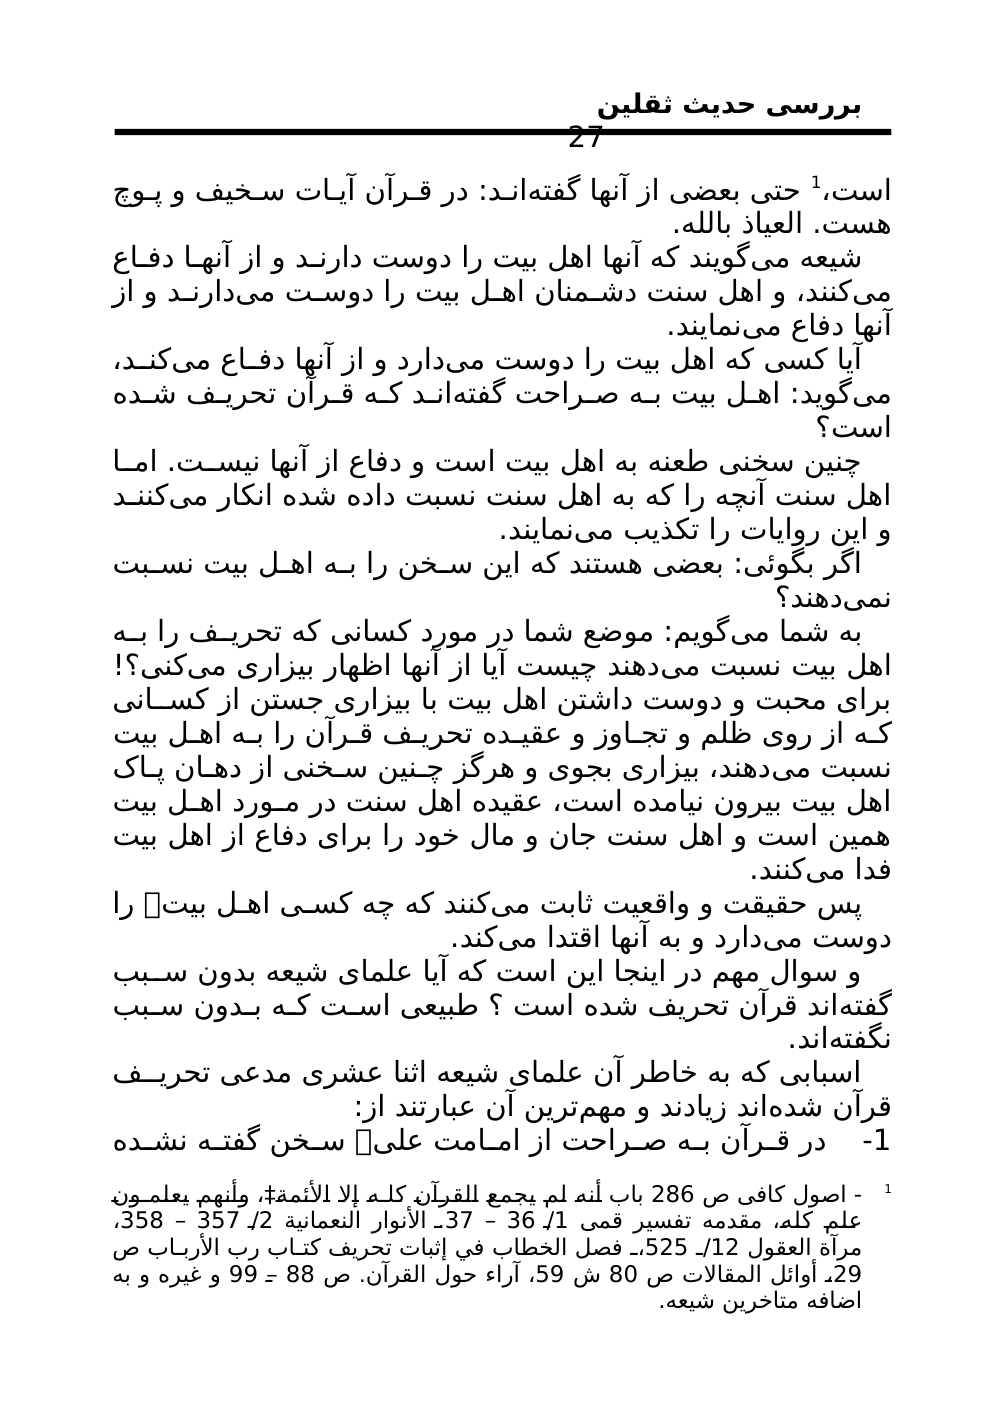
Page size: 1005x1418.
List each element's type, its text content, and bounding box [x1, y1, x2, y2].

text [112, 173, 892, 241]
text چنین سخنی طعنه به اهل بیت است و دفاع از آنها نیست. اما اهل سنت آنچه را که به اهل سنت نسبت داده شده انکار می‌کنند و این روایات را تکذیب می‌نمایند. [112, 444, 892, 546]
text و سوال مهم در اینجا این است که آیا علمای شیعه بدون سبب گفته‌اند قرآن تحریف شده است ؟ طبیعی است که بدون سبب نگفته‌اند. [112, 954, 892, 1056]
text به شما می‌گویم: موضع شما در مورد کسانی که تحریف را به اهل بیت نسبت می‌دهند چیست آیا از آنها اظهار بیزاری می‌کنی؟! برای محبت و دوست داشتن اهل بیت با بیزاری جستن از کسانی که از روی ظلم و تجاوز و عقیده تحریف قرآن را به اهل بیت نسبت می‌دهند، بیزاری بجوی و هرگز چنین سخنی از دهان پاک اهل بیت بیرون نیامده است، عقیده اهل سنت در مورد اهل بیت همین است و اهل سنت جان و مال خود را برای دفاع از اهل بیت فدا می‌کنند. [112, 614, 892, 886]
text شیعه می‌گویند که آنها اهل بیت را دوست دارند و از آنها دفاع می‌کنند، و اهل سنت دشمنان اهل بیت را دوست می‌دارند و از آنها دفاع می‌نمایند. [112, 241, 892, 343]
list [112, 1124, 892, 1158]
text اسبابی که به خاطر آن علمای شیعه اثنا عشری مدعی تحریف قرآن شده‌اند زیادند و مهم‌ترین آن عبارتند از: [112, 1056, 892, 1124]
text آیا کسی که اهل بیت را دوست می‌دارد و از آنها دفاع می‌کند، می‌گوید: اهل بیت به صراحت گفته‌اند که قرآن تحریف شده است؟ [112, 343, 892, 444]
text پس حقیقت و واقعیت ثابت می‌کنند که چه کسی اهل بیت را دوست می‌دارد و به آنها اقتدا می‌کند. [112, 886, 892, 954]
text اگر بگوئی: بعضی هستند که این سخن را به اهل بیت نسبت نمی‌دهند؟ [112, 546, 892, 614]
